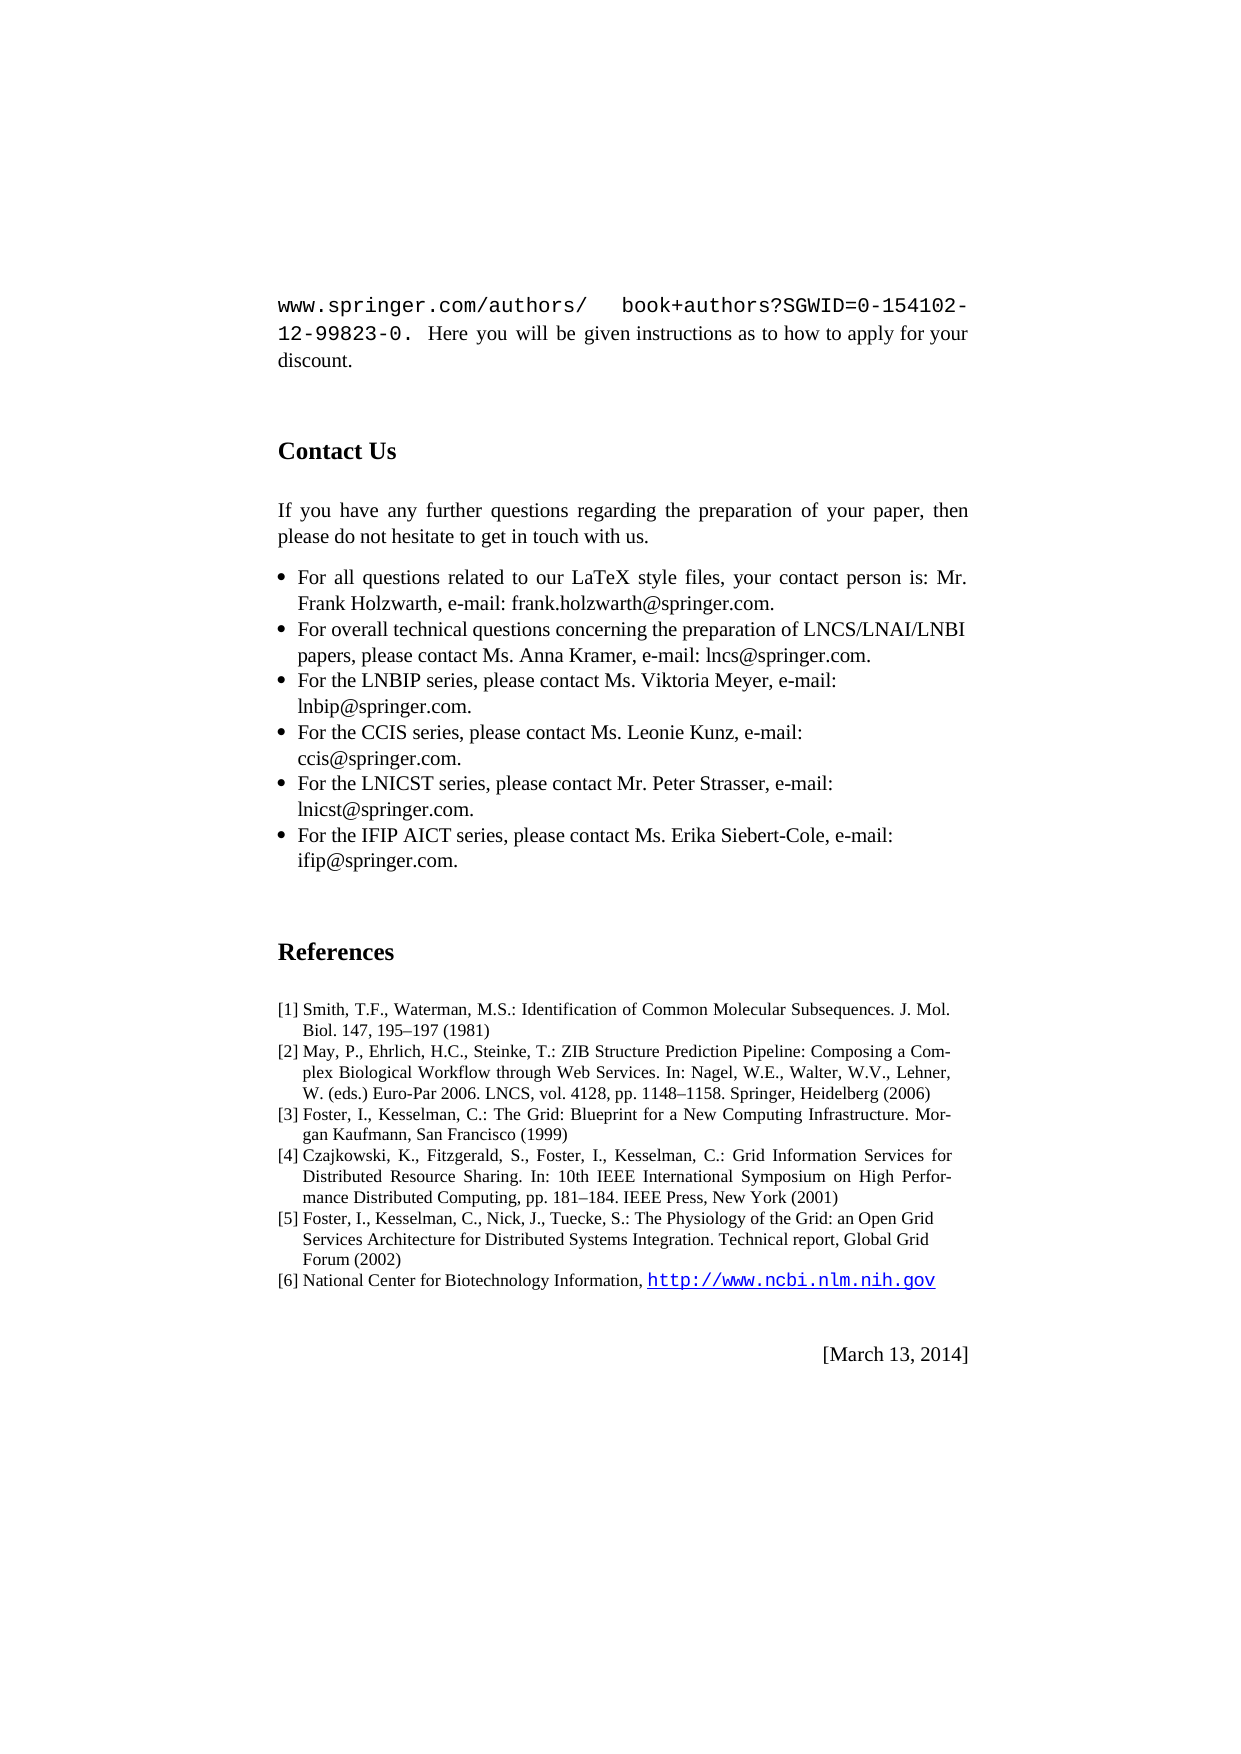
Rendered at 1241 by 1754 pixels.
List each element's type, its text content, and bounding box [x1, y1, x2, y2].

text ccis@springer.com. [297, 745, 968, 769]
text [278, 295, 968, 372]
text [4] Czajkowski, K., Fitzgerald, S., Foster, I., Kesselman, C.: Grid Information Services for Distributed Resource Sharing. In: 10th IEEE International Symposium on High Perfor- mance Distributed Computing, pp. 181–184. IEEE Press, New York (2001) [278, 1144, 968, 1207]
text If you have any further questions regarding the preparation of your paper, then please do not hesitate to get in touch with us. [278, 498, 968, 548]
text lnicst@springer.com. [297, 797, 968, 821]
text [March 13, 2014] [278, 1342, 968, 1366]
text [1] Smith, T.F., Waterman, M.S.: Identification of Common Molecular Subsequences. J. Mol. Biol. 147, 195–197 (1981) [278, 999, 968, 1040]
text [6] National Center for Biotechnology Information, http://www.ncbi.nlm.nih.gov [278, 1269, 968, 1292]
list For the CCIS series, please contact Ms. Leonie Kunz, e-mail: [278, 720, 968, 744]
text [2] May, P., Ehrlich, H.C., Steinke, T.: ZIB Structure Prediction Pipeline: Composing a Com- plex Biological Workflow through Web Services. In: Nagel, W.E., Walter, W.V., Lehner, W. (eds.) Euro-Par 2006. LNCS, vol. 4128, pp. 1148–1158. Springer, Heidelberg (2006) [278, 1040, 968, 1103]
subtitle Contact Us [278, 436, 968, 465]
list For the IFIP AICT series, please contact Ms. Erika Siebert-Cole, e-mail: [278, 823, 968, 847]
list For the LNBIP series, please contact Ms. Viktoria Meyer, e-mail: [278, 668, 968, 692]
list For all questions related to our LaTeX style files, your contact person is: Mr. Frank Holzwarth, e-mail: frank.holzwarth@springer.com. [278, 565, 968, 615]
text [5] Foster, I., Kesselman, C., Nick, J., Tuecke, S.: The Physiology of the Grid: an Open Grid Services Architecture for Distributed Systems Integration. Technical report, Global Grid Forum (2002) [278, 1207, 968, 1269]
text [3] Foster, I., Kesselman, C.: The Grid: Blueprint for a New Computing Infrastructure. Mor- gan Kaufmann, San Francisco (1999) [278, 1103, 968, 1144]
list For the LNICST series, please contact Mr. Peter Strasser, e-mail: [278, 771, 968, 795]
list For overall technical questions concerning the preparation of LNCS/LNAI/LNBI [278, 617, 968, 641]
text papers, please contact Ms. Anna Kramer, e-mail: lncs@springer.com. [297, 642, 968, 667]
text ifip@springer.com. [297, 848, 968, 872]
text lnbip@springer.com. [297, 694, 968, 718]
subtitle References [278, 937, 968, 965]
